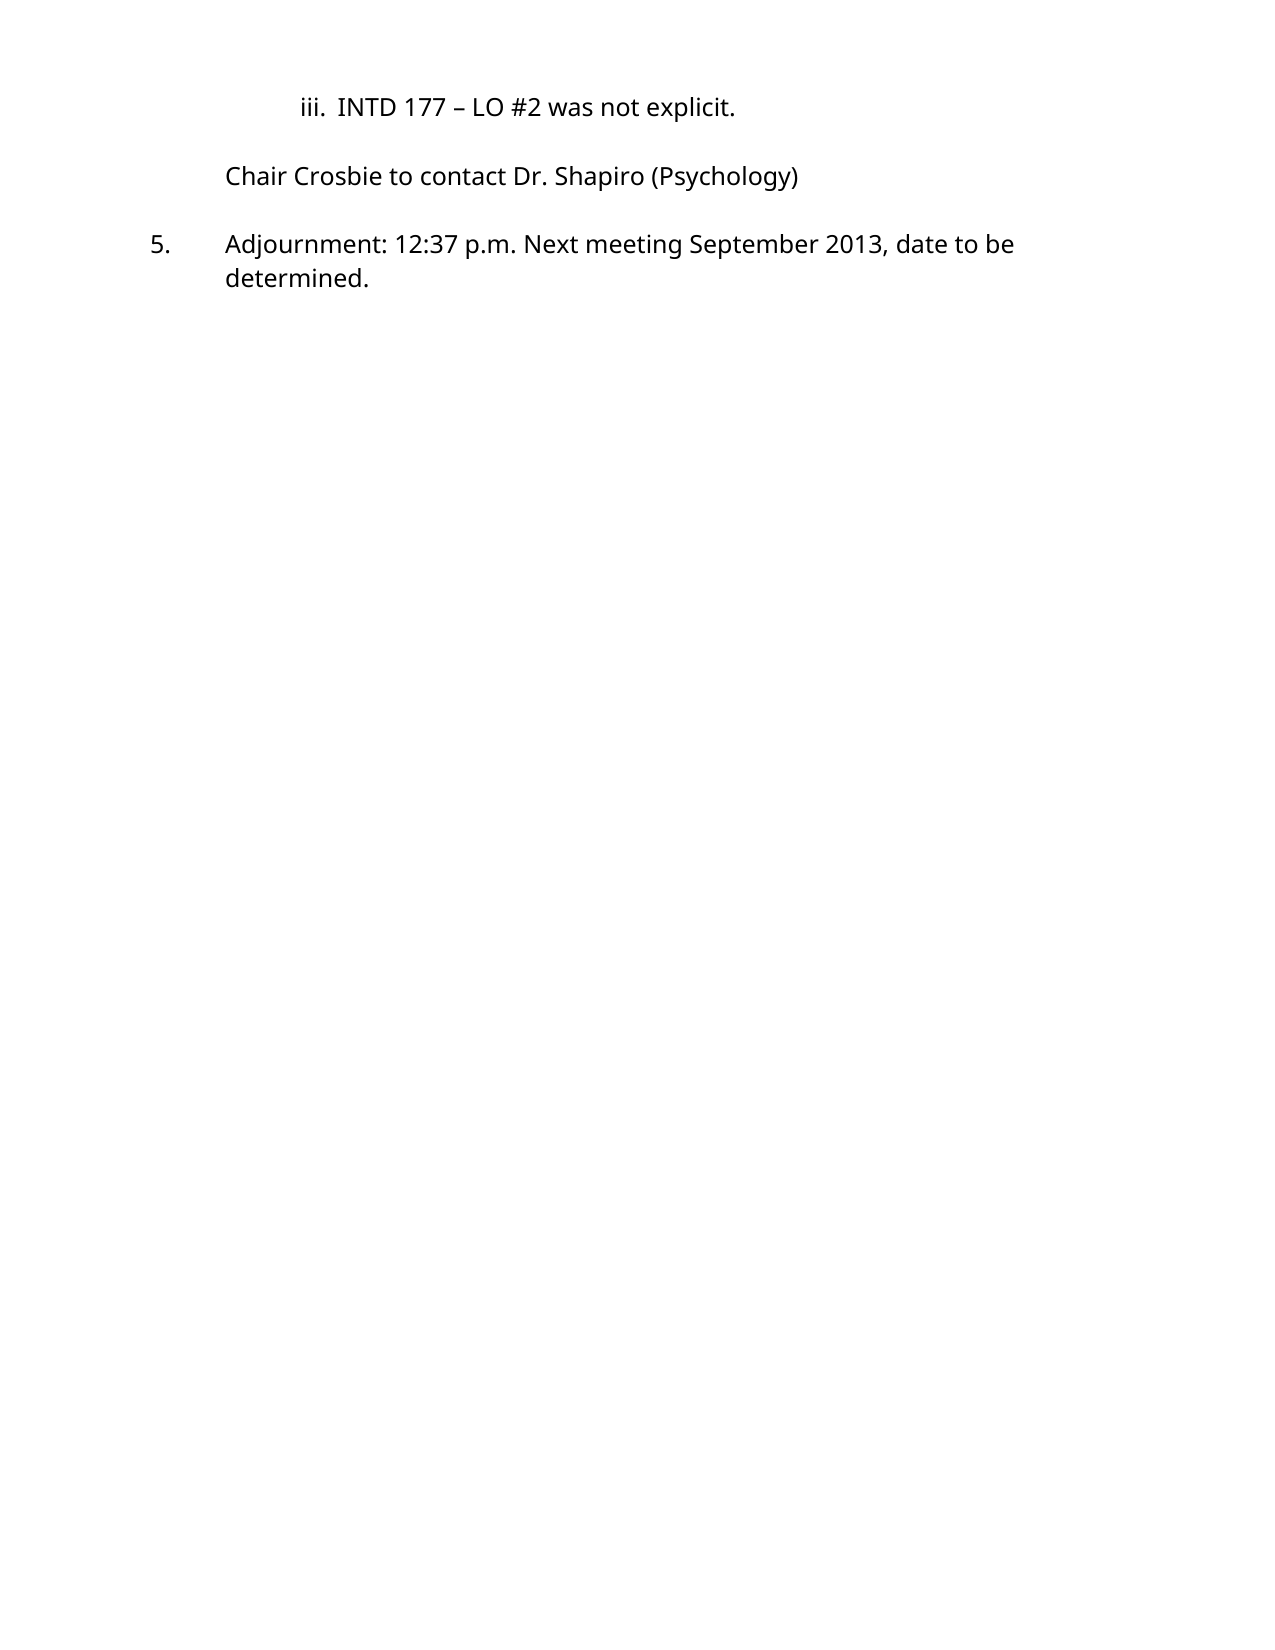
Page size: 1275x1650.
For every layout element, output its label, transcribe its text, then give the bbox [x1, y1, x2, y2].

list INTD 177 – LO #2 was not explicit. [300, 90, 1125, 124]
list Adjournment: 12:37 p.m. Next meeting September 2013, date to be determined. [150, 226, 1125, 294]
text Chair Crosbie to contact Dr. Shapiro (Psychology) [150, 158, 1125, 192]
